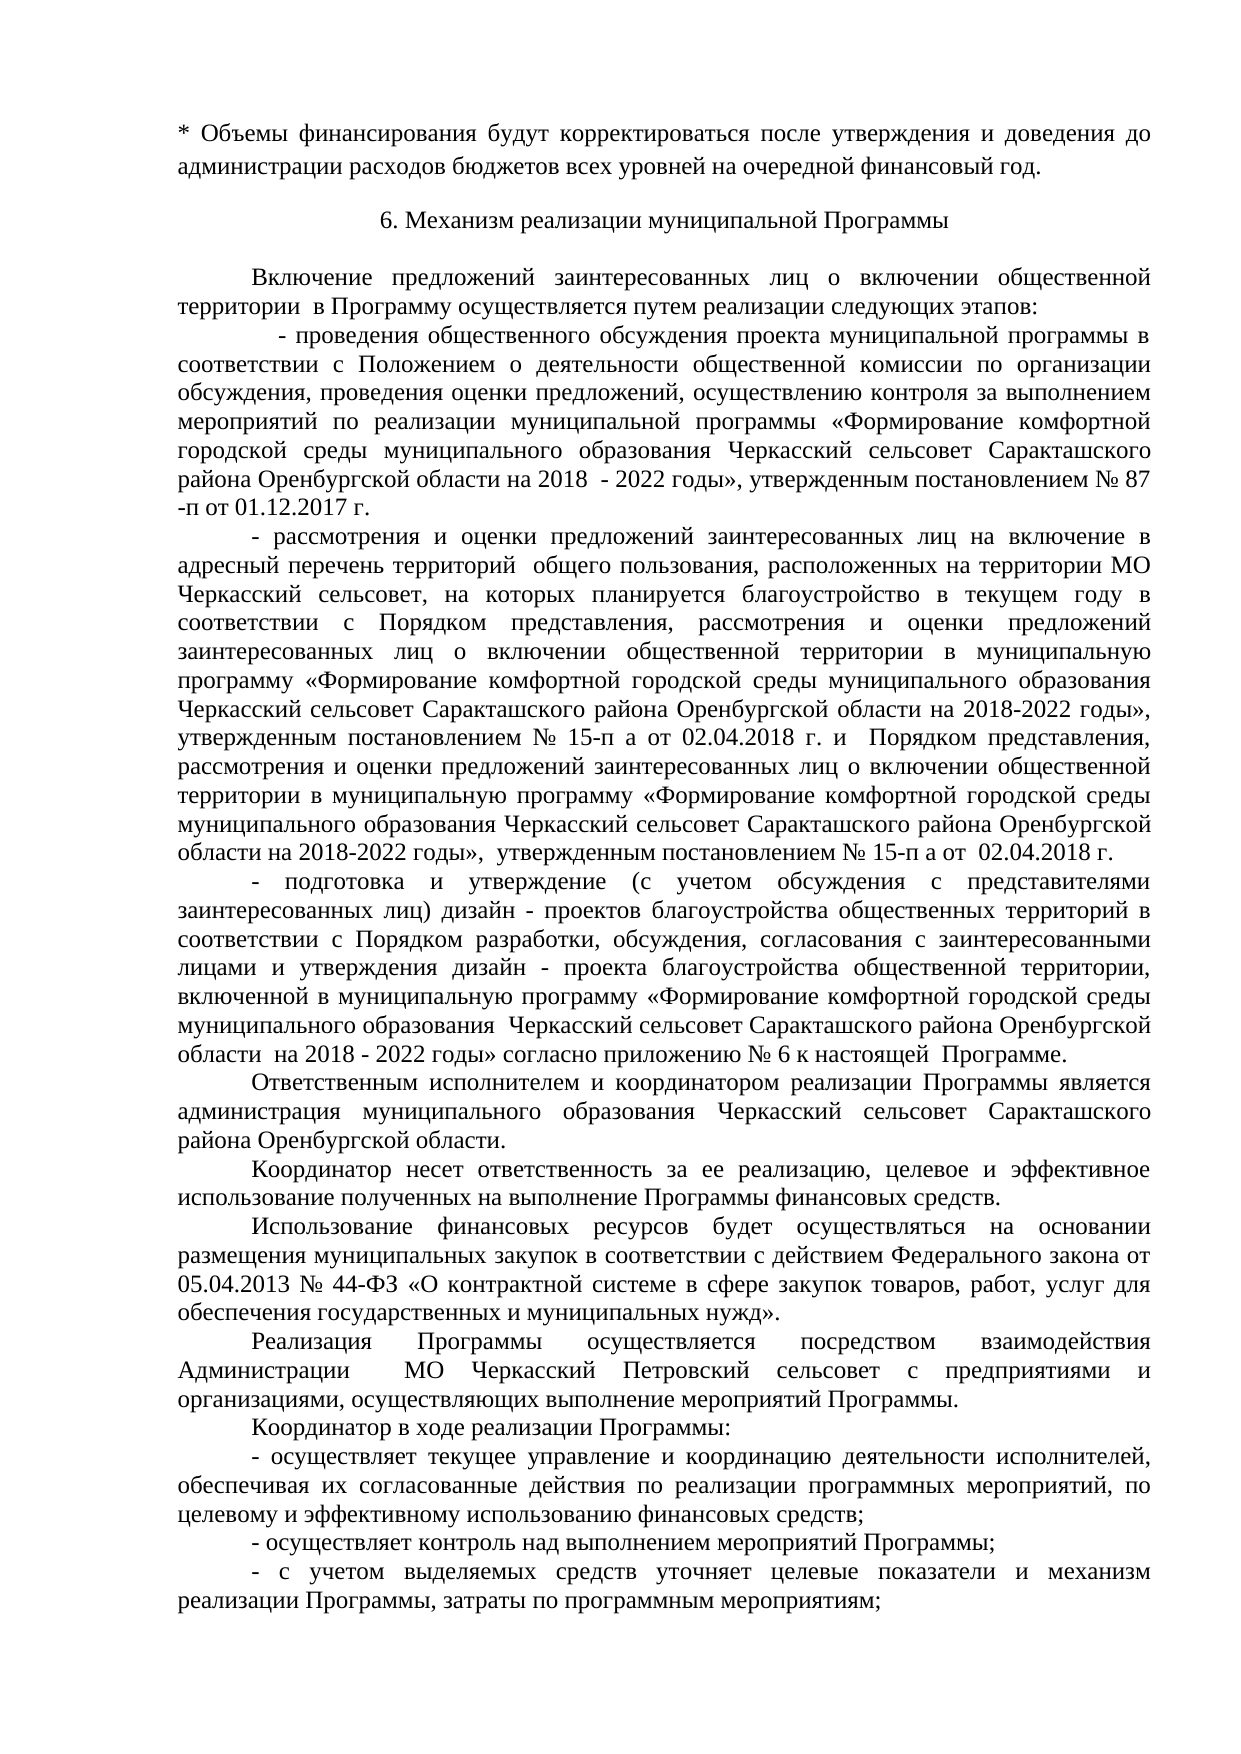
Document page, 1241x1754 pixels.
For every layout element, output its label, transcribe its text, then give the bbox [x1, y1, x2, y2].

text - рассмотрения и оценки предложений заинтересованных лиц на включение в адресный перечень территорий общего пользования, расположенных на территории МО Черкасский сельсовет, на которых планируется благоустройство в текущем году в соответствии с Порядком представления, рассмотрения и оценки предложений заинтересованных лиц о включении общественной территории в муниципальную программу «Формирование комфортной городской среды муниципального образования Черкасский сельсовет Саракташского района Оренбургской области на 2018-2022 годы», утвержденным постановлением № 15-п а от 02.04.2018 г. и Порядком представления, рассмотрения и оценки предложений заинтересованных лиц о включении общественной территории в муниципальную программу «Формирование комфортной городской среды муниципального образования Черкасский сельсовет Саракташского района Оренбургской области на 2018-2022 годы», утвержденным постановлением № 15-п а от 02.04.2018 г. [177, 521, 1152, 866]
text - подготовка и утверждение (с учетом обсуждения с представителями заинтересованных лиц) дизайн - проектов благоустройства общественных территорий в соответствии с Порядком разработки, обсуждения, согласования с заинтересованными лицами и утверждения дизайн - проекта благоустройства общественной территории, включенной в муниципальную программу «Формирование комфортной городской среды муниципального образования Черкасский сельсовет Саракташского района Оренбургской области на 2018 - 2022 годы» согласно приложению № 6 к настоящей Программе. [177, 866, 1152, 1067]
text 6. Механизм реализации муниципальной Программы [177, 205, 1152, 234]
text - осуществляет текущее управление и координацию деятельности исполнителей, обеспечивая их согласованные действия по реализации программных мероприятий, по целевому и эффективному использованию финансовых средств; [177, 1441, 1152, 1527]
text - проведения общественного обсуждения проекта муниципальной программы в соответствии с Положением о деятельности общественной комиссии по организации обсуждения, проведения оценки предложений, осуществлению контроля за выполнением мероприятий по реализации муниципальной программы «Формирование комфортной городской среды муниципального образования Черкасский сельсовет Саракташского района Оренбургской области на 2018 - 2022 годы», утвержденным постановлением № 87 -п от 01.12.2017 г. [177, 320, 1152, 521]
text Включение предложений заинтересованных лиц о включении общественной территории в Программу осуществляется путем реализации следующих этапов: [177, 262, 1152, 320]
text - осуществляет контроль над выполнением мероприятий Программы; [177, 1527, 1152, 1556]
text Ответственным исполнителем и координатором реализации Программы является администрация муниципального образования Черкасский сельсовет Саракташского района Оренбургской области. [177, 1067, 1152, 1154]
text Реализация Программы осуществляется посредством взаимодействия Администрации МО Черкасский Петровский сельсовет с предприятиями и организациями, осуществляющих выполнение мероприятий Программы. [177, 1326, 1152, 1412]
text Координатор несет ответственность за ее реализацию, целевое и эффективное использование полученных на выполнение Программы финансовых средств. [177, 1154, 1152, 1211]
text - с учетом выделяемых средств уточняет целевые показатели и механизм реализации Программы, затраты по программным мероприятиям; [177, 1556, 1152, 1614]
text * Объемы финансирования будут корректироваться после утверждения и доведения до администрации расходов бюджетов всех уровней на очередной финансовый год. [177, 118, 1152, 180]
text Координатор в ходе реализации Программы: [177, 1412, 1152, 1441]
text Использование финансовых ресурсов будет осуществляться на основании размещения муниципальных закупок в соответствии с действием Федерального закона от 05.04.2013 № 44-ФЗ «О контрактной системе в сфере закупок товаров, работ, услуг для обеспечения государственных и муниципальных нужд». [177, 1211, 1152, 1326]
